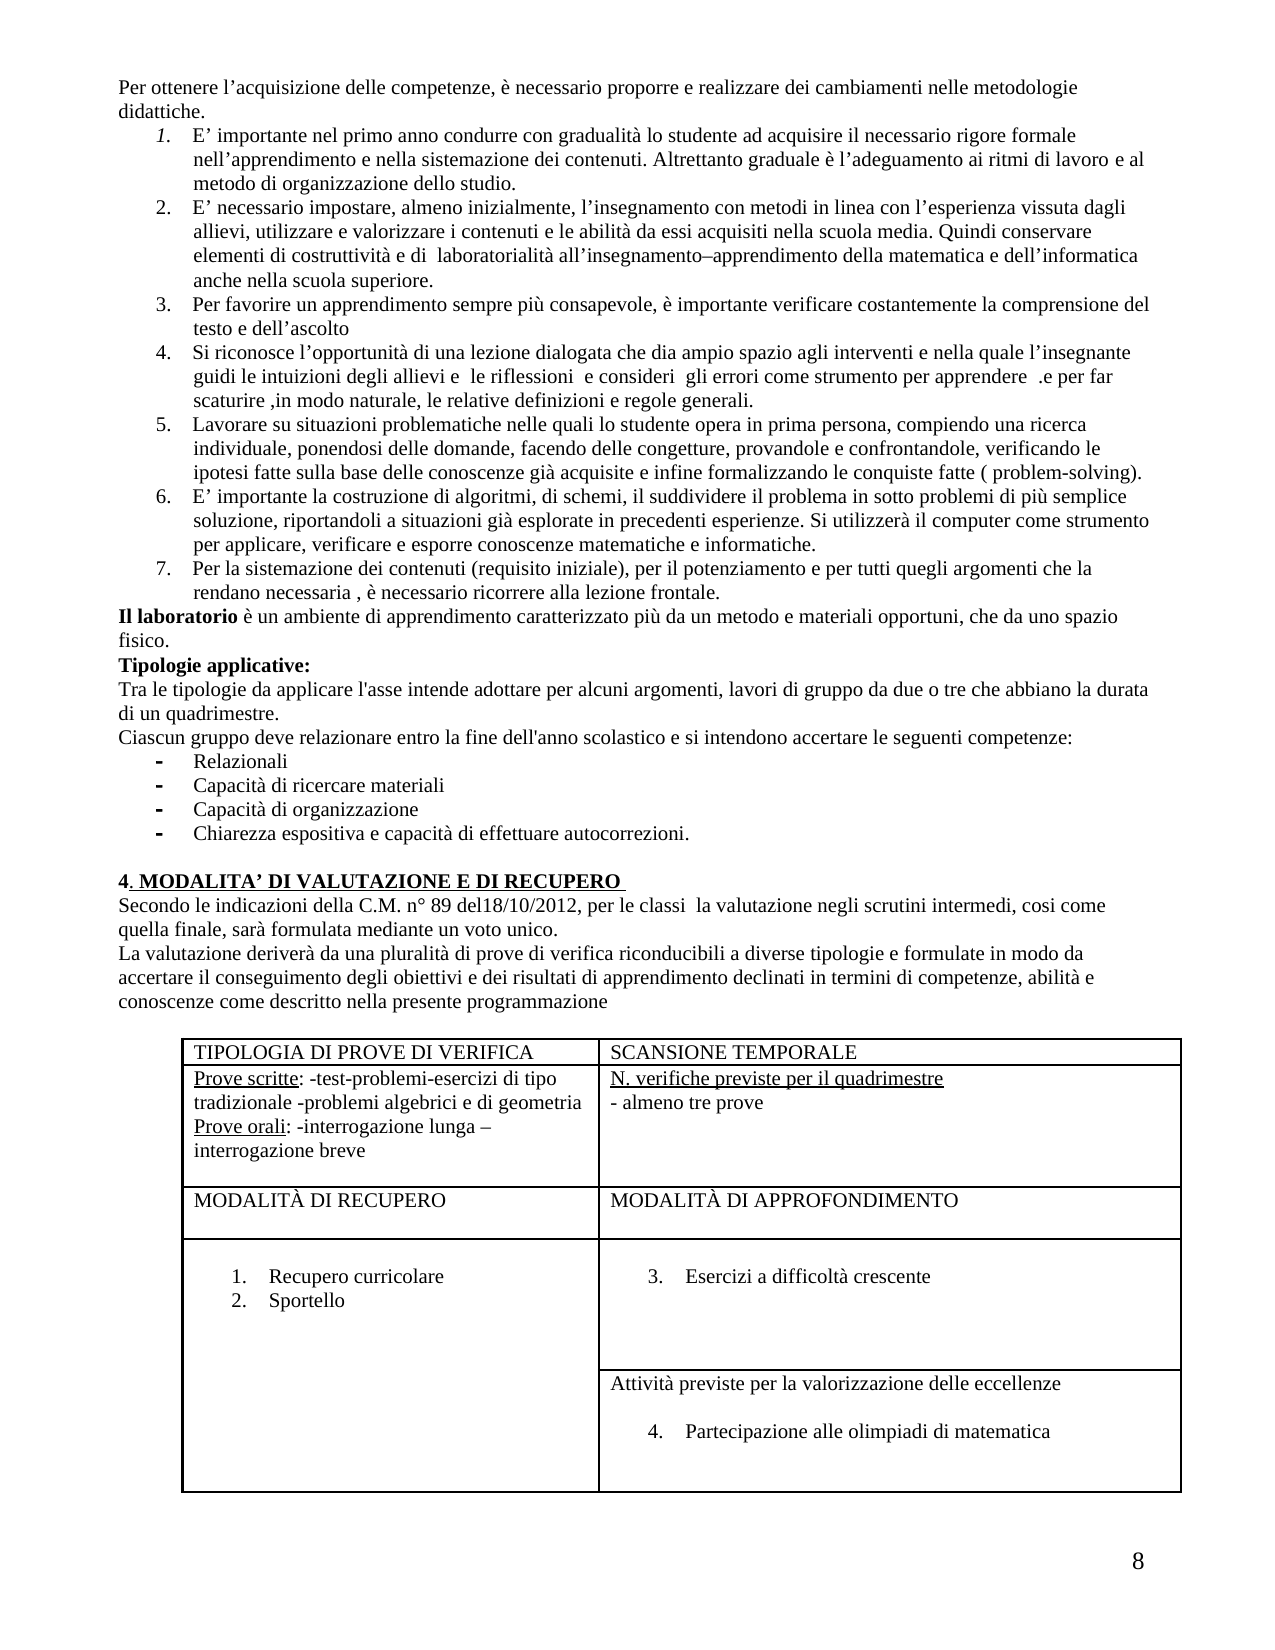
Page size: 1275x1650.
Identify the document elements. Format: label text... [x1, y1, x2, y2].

table_cell Attività previste per la valorizzazione delle eccellenze Partecipazione alle olimpiadi di matematica [600, 1371, 1180, 1491]
text Il laboratorio è un ambiente di apprendimento caratterizzato più da un metodo e materiali opportuni, che da uno spazio fisico. [118, 604, 1157, 652]
text 3. Per favorire un apprendimento sempre più consapevole, è importante verificare costantemente la comprensione del testo e dell’ascolto [156, 292, 1157, 340]
text 5. Lavorare su situazioni problematiche nelle quali lo studente opera in prima persona, compiendo una ricerca individuale, ponendosi delle domande, facendo delle congetture, provandole e confrontandole, verificando le ipotesi fatte sulla base delle conoscenze già acquisite e infine formalizzando le conquiste fatte ( problem-solving). [156, 412, 1157, 484]
list Chiarezza espositiva e capacità di effettuare autocorrezioni. [156, 821, 1157, 845]
text Ciascun gruppo deve relazionare entro la fine dell'anno scolastico e si intendono accertare le seguenti competenze: [118, 725, 1157, 749]
table_cell Recupero curricolare Sportello [184, 1240, 598, 1491]
table_cell MODALITÀ DI RECUPERO [184, 1188, 598, 1237]
text Per ottenere l’acquisizione delle competenze, è necessario proporre e realizzare dei cambiamenti nelle metodologie didattiche. [118, 75, 1157, 123]
text La valutazione deriverà da una pluralità di prove di verifica riconducibili a diverse tipologie e formulate in modo da accertare il conseguimento degli obiettivi e dei risultati di apprendimento declinati in termini di competenze, abilità e conoscenze come descritto nella presente programmazione [118, 941, 1157, 1013]
text Tra le tipologie da applicare l'asse intende adottare per alcuni argomenti, lavori di gruppo da due o tre che abbiano la durata di un quadrimestre. [118, 677, 1157, 725]
text Tipologie applicative: [118, 652, 1157, 677]
list Capacità di organizzazione [156, 797, 1157, 821]
text 4. Si riconosce l’opportunità di una lezione dialogata che dia ampio spazio agli interventi e nella quale l’insegnante guidi le intuizioni degli allievi e le riflessioni e consideri gli errori come strumento per apprendere .e per far scaturire ,in modo naturale, le relative definizioni e regole generali. [156, 340, 1157, 412]
text 2. E’ necessario impostare, almeno inizialmente, l’insegnamento con metodi in linea con l’esperienza vissuta dagli allievi, utilizzare e valorizzare i contenuti e le abilità da essi acquisiti nella scuola media. Quindi conservare elementi di costruttività e di laboratorialità all’insegnamento–apprendimento della matematica e dell’informatica anche nella scuola superiore. [156, 195, 1157, 292]
text 7. Per la sistemazione dei contenuti (requisito iniziale), per il potenziamento e per tutti quegli argomenti che la rendano necessaria , è necessario ricorrere alla lezione frontale. [156, 556, 1157, 604]
table_cell MODALITÀ DI APPROFONDIMENTO [600, 1188, 1180, 1237]
table_cell N. verifiche previste per il quadrimestre - almeno tre prove [600, 1066, 1180, 1186]
table_cell Prove scritte: -test-problemi-esercizi di tipo tradizionale -problemi algebrici e di geometria Prove orali: -interrogazione lunga –interrogazione breve [184, 1066, 598, 1186]
text Secondo le indicazioni della C.M. n° 89 del18/10/2012, per le classi la valutazione negli scrutini intermedi, cosi come quella finale, sarà formulata mediante un voto unico. [118, 893, 1157, 941]
table_header TIPOLOGIA DI PROVE DI VERIFICA [184, 1040, 598, 1064]
list Relazionali [156, 749, 1157, 773]
list Capacità di ricercare materiali [156, 773, 1157, 797]
text 1. E’ importante nel primo anno condurre con gradualità lo studente ad acquisire il necessario rigore formale nell’apprendimento e nella sistemazione dei contenuti. Altrettanto graduale è l’adeguamento ai ritmi di lavoro e al metodo di organizzazione dello studio. [156, 123, 1157, 195]
table_cell Esercizi a difficoltà crescente [600, 1240, 1180, 1368]
text 6. E’ importante la costruzione di algoritmi, di schemi, il suddividere il problema in sotto problemi di più semplice soluzione, riportandoli a situazioni già esplorate in precedenti esperienze. Si utilizzerà il computer come strumento per applicare, verificare e esporre conoscenze matematiche e informatiche. [156, 484, 1157, 556]
text 4. MODALITA’ DI VALUTAZIONE E DI RECUPERO [118, 869, 1157, 893]
table_header SCANSIONE TEMPORALE [600, 1040, 1180, 1064]
